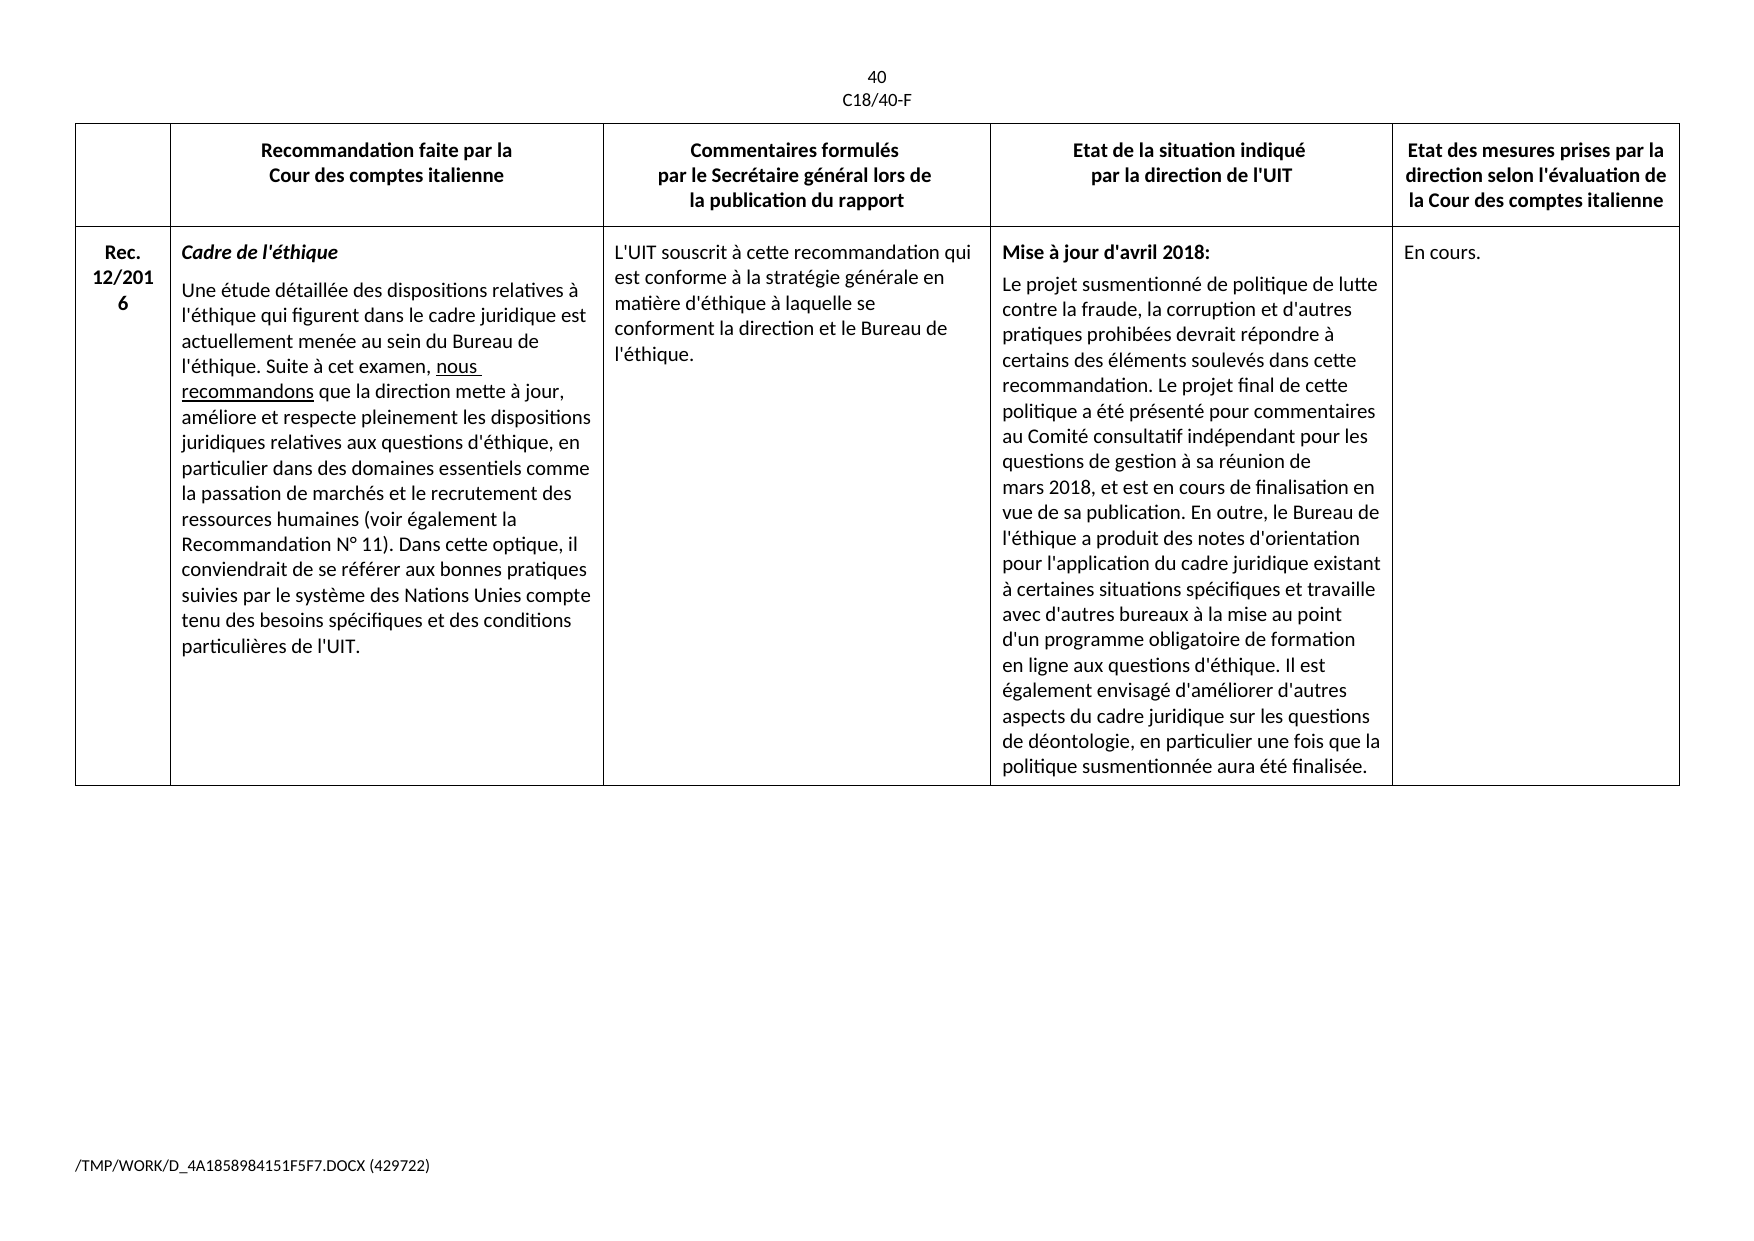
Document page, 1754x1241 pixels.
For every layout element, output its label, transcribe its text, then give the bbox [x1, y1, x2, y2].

table_header Etat des mesures prises par la direction selon l'évaluation de la Cour des comptes italienne [1393, 124, 1679, 226]
table_header Recommandation faite par la Cour des comptes italienne [171, 124, 603, 226]
table_cell L'UIT souscrit à cette recommandation qui est conforme à la stratégie générale en matière d'éthique à laquelle se conforment la direction et le Bureau de l'éthique. [604, 227, 990, 785]
table_cell Rec. 12/2016 [76, 227, 170, 785]
table_header Commentaires formulés par le Secrétaire général lors de la publication du rapport [604, 124, 990, 226]
table_cell Cadre de l'éthique Une étude détaillée des dispositions relatives à l'éthique qui figurent dans le cadre juridique est actuellement menée au sein du Bureau de l'éthique. Suite à cet examen, nous recommandons que la direction mette à jour, améliore et respecte pleinement les dispositions juridiques relatives aux questions d'éthique, en particulier dans des domaines essentiels comme la passation de marchés et le recrutement des ressources humaines (voir également la Recommandation N° 11). Dans cette optique, il conviendrait de se référer aux bonnes pratiques suivies par le système des Nations Unies compte tenu des besoins spécifiques et des conditions particulières de l'UIT. [171, 227, 603, 785]
table_cell Mise à jour d'avril 2018: Le projet susmentionné de politique de lutte contre la fraude, la corruption et d'autres pratiques prohibées devrait répondre à certains des éléments soulevés dans cette recommandation. Le projet final de cette politique a été présenté pour commentaires au Comité consultatif indépendant pour les questions de gestion à sa réunion de mars 2018, et est en cours de finalisation en vue de sa publication. En outre, le Bureau de l'éthique a produit des notes d'orientation pour l'application du cadre juridique existant à certaines situations spécifiques et travaille avec d'autres bureaux à la mise au point d'un programme obligatoire de formation en ligne aux questions d'éthique. Il est également envisagé d'améliorer d'autres aspects du cadre juridique sur les questions de déontologie, en particulier une fois que la politique susmentionnée aura été finalisée. [991, 227, 1392, 785]
table_cell En cours. [1393, 227, 1679, 785]
table_header Etat de la situation indiqué par la direction de l'UIT [991, 124, 1392, 226]
table_header [76, 124, 170, 226]
